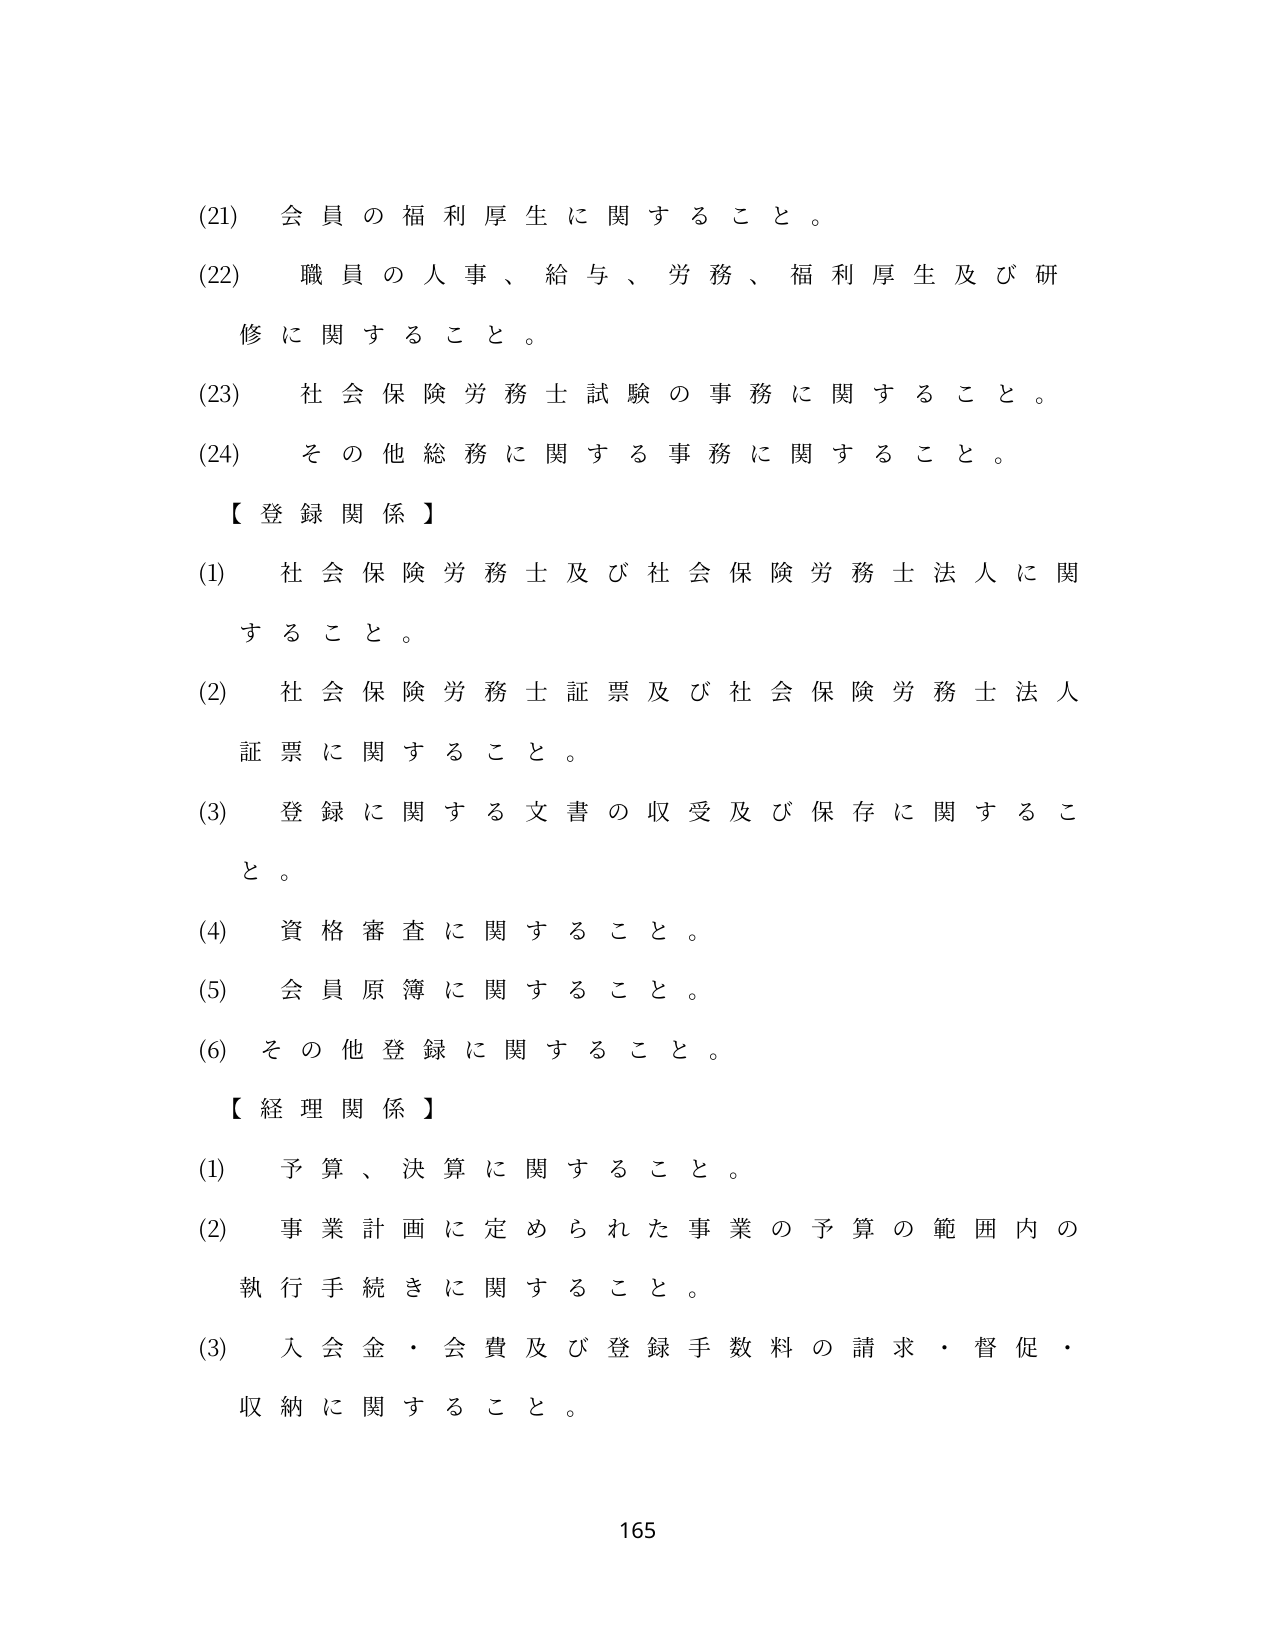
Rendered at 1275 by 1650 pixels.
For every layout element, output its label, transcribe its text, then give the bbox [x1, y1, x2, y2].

text (3) 入会金・会費及び登録手数料の請求・督促・収納に関すること。 [193, 1317, 1097, 1436]
text (22) 職員の人事、給与、労務、福利厚生及び研修に関すること。 [193, 244, 1097, 363]
text (2) 社会保険労務士証票及び社会保険労務士法人証票に関すること。 [193, 661, 1097, 780]
text 【経理関係】 [178, 1078, 1097, 1138]
text (1) 社会保険労務士及び社会保険労務士法人に関すること。 [193, 542, 1097, 661]
text (2) 事業計画に定められた事業の予算の範囲内の執行手続きに関すること。 [193, 1197, 1097, 1317]
text (4) 資格審査に関すること。 [193, 899, 1097, 959]
text (1) 予算、決算に関すること。 [193, 1138, 1097, 1197]
text (3) 登録に関する文書の収受及び保存に関すること。 [193, 780, 1097, 899]
text 【登録関係】 [178, 482, 1097, 542]
text (21) 会員の福利厚生に関すること。 [193, 184, 1097, 244]
text (24) その他総務に関する事務に関すること。 [193, 423, 1097, 482]
text (6) その他登録に関すること。 [193, 1019, 1097, 1078]
text (5) 会員原簿に関すること。 [193, 959, 1097, 1019]
text (23) 社会保険労務士試験の事務に関すること。 [193, 363, 1097, 423]
